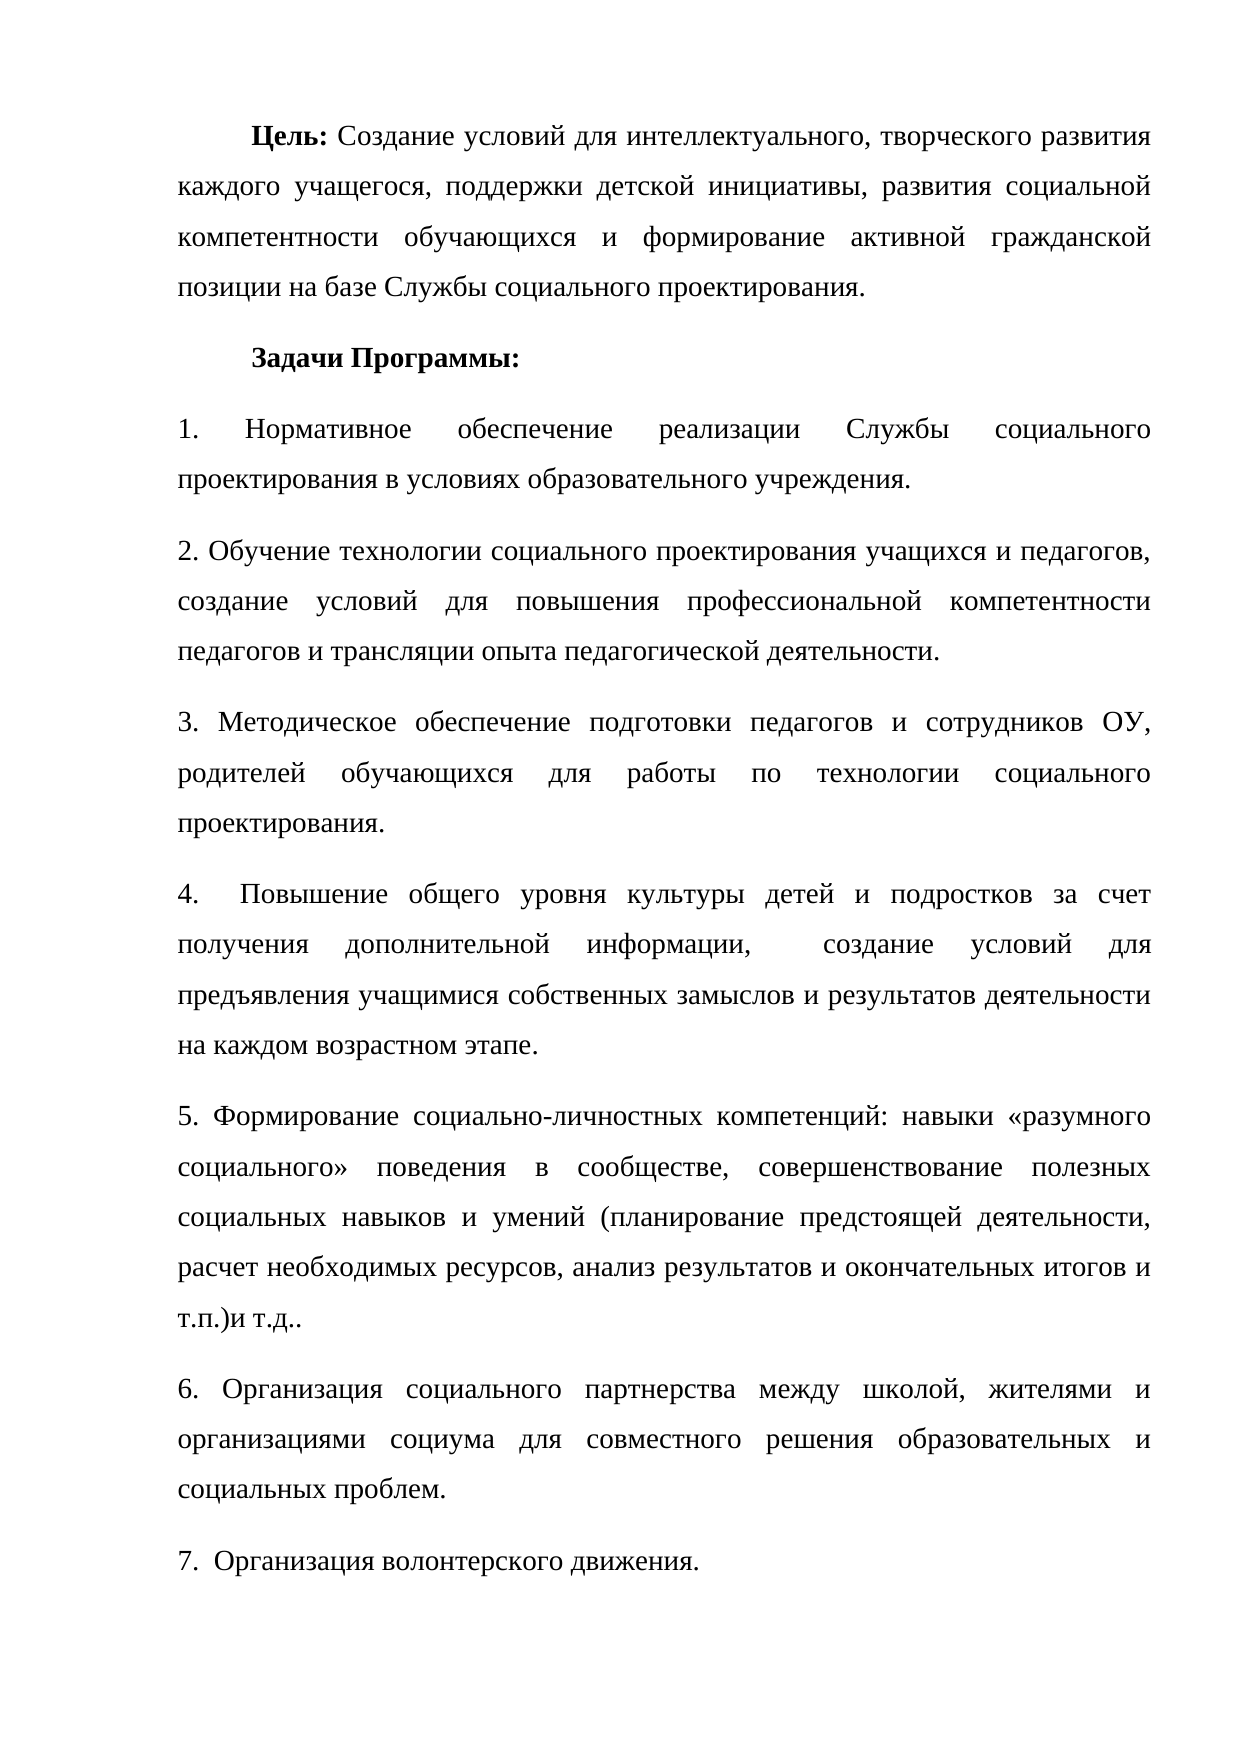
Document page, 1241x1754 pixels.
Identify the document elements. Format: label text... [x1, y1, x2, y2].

text 6. Организация социального партнерства между школой, жителями и организациями социума для совместного решения образовательных и социальных проблем. [177, 1371, 1152, 1505]
text 7. Организация волонтерского движения. [177, 1543, 1152, 1576]
text 4. Повышение общего уровня культуры детей и подростков за счет получения дополнительной информации, создание условий для предъявления учащимися собственных замыслов и результатов деятельности на каждом возрастном этапе. [177, 876, 1152, 1061]
text 3. Методическое обеспечение подготовки педагогов и сотрудников ОУ, родителей обучающихся для работы по технологии социального проектирования. [177, 704, 1152, 839]
text Цель: Создание условий для интеллектуального, творческого развития каждого учащегося, поддержки детской инициативы, развития социальной компетентности обучающихся и формирование активной гражданской позиции на базе Службы социального проектирования. [177, 118, 1152, 303]
text 1. Нормативное обеспечение реализации Службы социального проектирования в условиях образовательного учреждения. [177, 411, 1152, 495]
text 2. Обучение технологии социального проектирования учащихся и педагогов, создание условий для повышения профессиональной компетентности педагогов и трансляции опыта педагогической деятельности. [177, 533, 1152, 667]
text 5. Формирование социально-личностных компетенций: навыки «разумного социального» поведения в сообществе, совершенствование полезных социальных навыков и умений (планирование предстоящей деятельности, расчет необходимых ресурсов, анализ результатов и окончательных итогов и т.п.)и т.д.. [177, 1098, 1152, 1333]
text Задачи Программы: [177, 340, 1152, 374]
